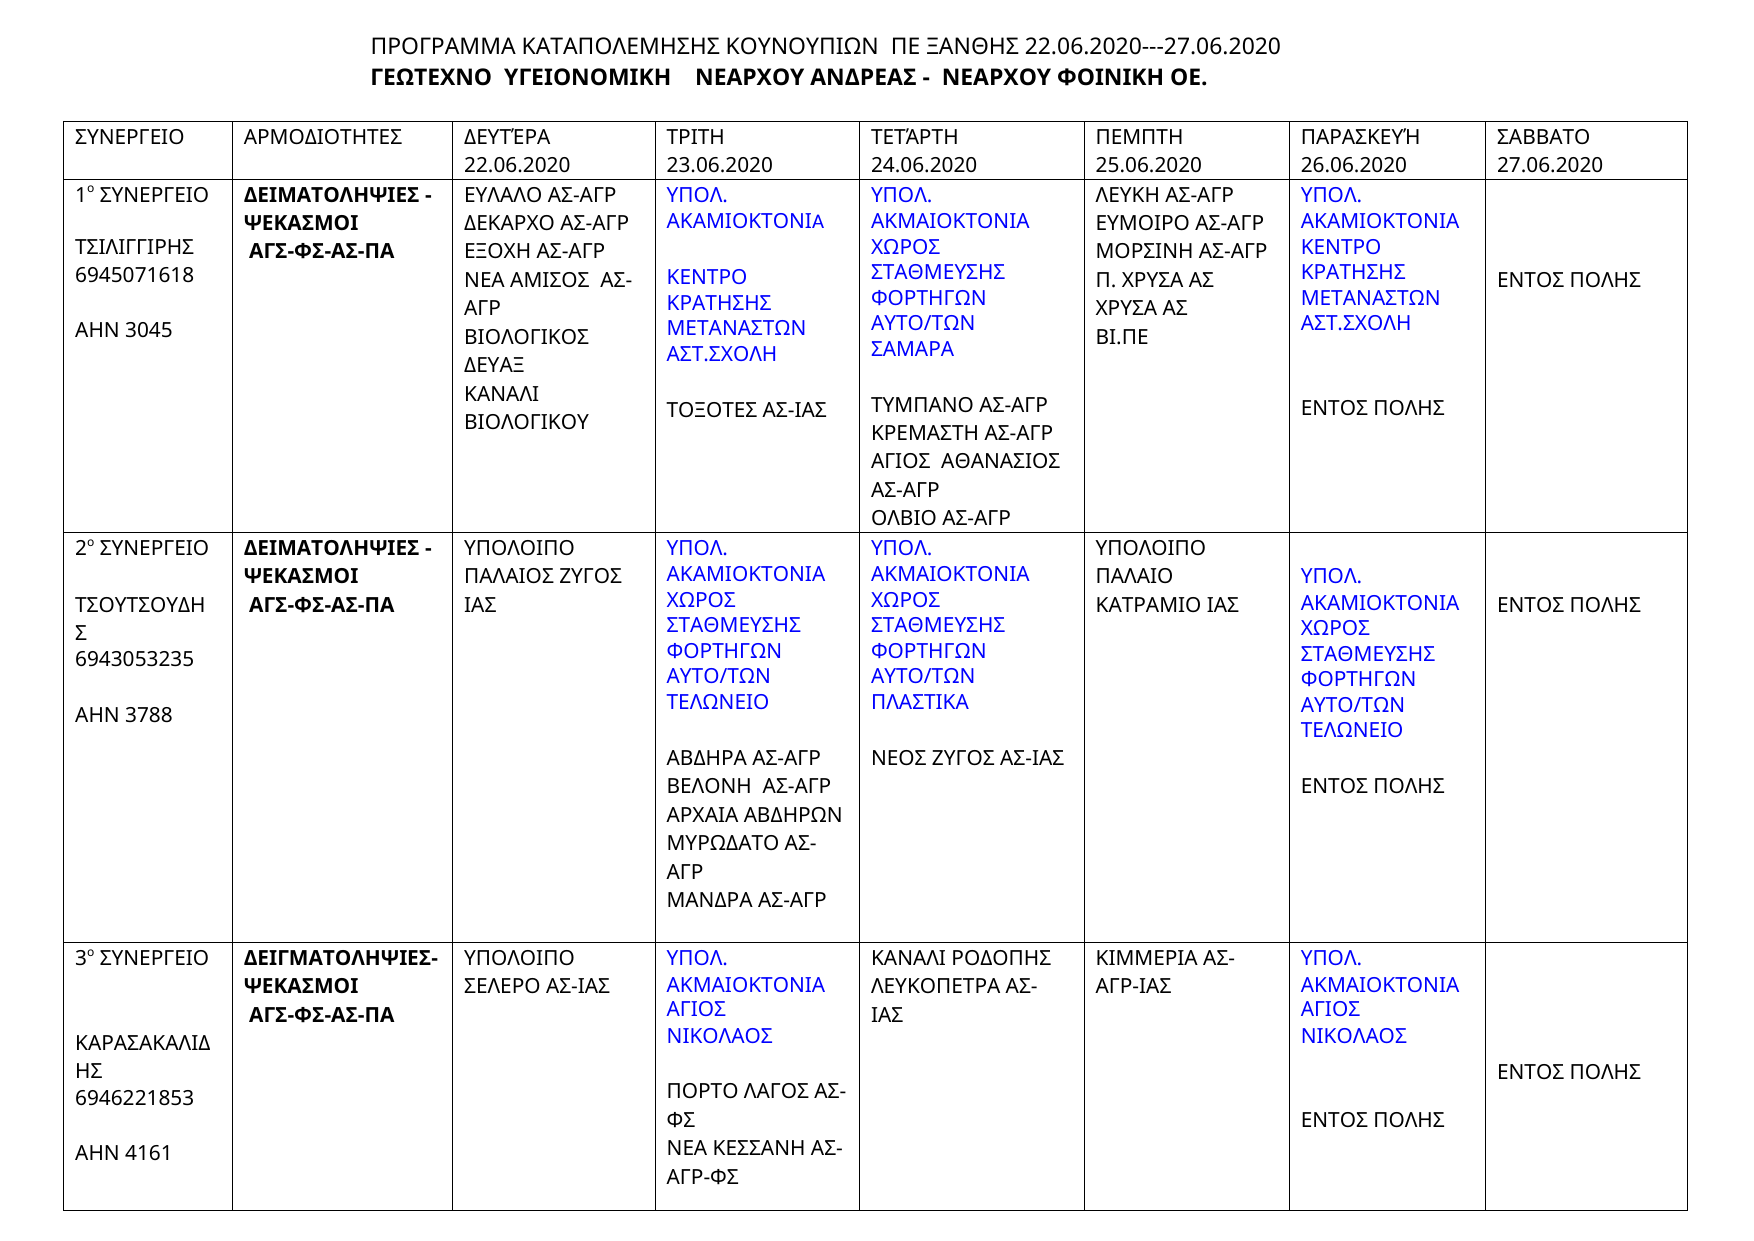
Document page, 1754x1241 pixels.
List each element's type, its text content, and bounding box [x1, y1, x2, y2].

table_cell ΥΠΟΛ. ΑΚΜΑΙΟΚΤΟΝΙΑ ΧΩΡΟΣ ΣΤΑΘΜΕΥΣΗΣ ΦΟΡΤΗΓΩΝ ΑΥΤΟ/ΤΩΝ ΠΛΑΣΤΙΚΑ ΝΕΟΣ ΖΥΓΟΣ ΑΣ-ΙΑΣ [860, 533, 1084, 942]
table_header ΤΕΤΆΡΤΗ 24.06.2020 [860, 122, 1084, 179]
text ΓΕΩΤΕΧΝΟ ΥΓΕΙΟΝΟΜΙΚΗ ΝΕΑΡΧΟΥ ΑΝΔΡΕΑΣ - ΝΕΑΡΧΟΥ ΦΟΙΝΙΚΗ ΟΕ. [150, 61, 1604, 92]
table_header ΑΡΜΟΔΙΟΤΗΤΕΣ [233, 122, 452, 179]
table_cell ΕΝΤΟΣ ΠΟΛΗΣ [1486, 943, 1687, 1209]
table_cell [233, 943, 452, 1209]
table_cell 2ο ΣΥΝΕΡΓΕΙΟ ΤΣΟΥΤΣΟΥΔΗ Σ 6943053235 ΑΗΝ 3788 [64, 533, 232, 942]
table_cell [64, 943, 232, 1209]
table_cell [1290, 943, 1485, 1209]
table_header ΠΑΡΑΣΚΕΥΉ 26.06.2020 [1290, 122, 1485, 179]
table_cell ΥΠΟΛ. ΑΚΑΜΙΟΚΤΟΝΙΑ ΧΩΡΟΣ ΣΤΑΘΜΕΥΣΗΣ ΦΟΡΤΗΓΩΝ ΑΥΤΟ/ΤΩΝ ΤΕΛΩΝΕΙΟ ΕΝΤΟΣ ΠΟΛΗΣ [1290, 533, 1485, 942]
table_cell ΥΠΟΛ. ΑΚΑΜΙΟΚΤΟΝΙΑ ΧΩΡΟΣ ΣΤΑΘΜΕΥΣΗΣ ΦΟΡΤΗΓΩΝ ΑΥΤΟ/ΤΩΝ ΤΕΛΩΝΕΙΟ ΑΒΔΗΡΑ ΑΣ-ΑΓΡ ΒΕΛΟΝΗ ΑΣ-ΑΓΡ ΑΡΧΑΙΑ ΑΒΔΗΡΩΝ ΜΥΡΩΔΑΤΟ ΑΣ-ΑΓΡ ΜΑΝΔΡΑ ΑΣ-ΑΓΡ [656, 533, 859, 942]
table_cell ΥΠΟΛ. ΑΚΑΜΙΟΚΤΟΝΙΑ ΚΕΝΤΡΟ ΚΡΑΤΗΣΗΣ ΜΕΤΑΝΑΣΤΩΝ ΑΣΤ.ΣΧΟΛΗ ΤΟΞΟΤΕΣ ΑΣ-ΙΑΣ [656, 180, 859, 532]
table_cell ΕΝΤΟΣ ΠΟΛΗΣ [1486, 180, 1687, 532]
table_cell ΛΕΥΚΗ ΑΣ-ΑΓΡ ΕΥΜΟΙΡΟ ΑΣ-ΑΓΡ ΜΟΡΣΙΝΗ ΑΣ-ΑΓΡ Π. ΧΡΥΣΑ ΑΣ ΧΡΥΣΑ ΑΣ ΒΙ.ΠΕ [1085, 180, 1289, 532]
table_header ΤΡΙΤΗ 23.06.2020 [656, 122, 859, 179]
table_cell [656, 943, 859, 1209]
table_cell ΕΝΤΟΣ ΠΟΛΗΣ [1486, 533, 1687, 942]
table_cell ΥΠΟΛΟΙΠΟ ΠΑΛΑΙΟΣ ΖΥΓΟΣ ΙΑΣ [453, 533, 655, 942]
table_cell ΥΠΟΛΟΙΠΟ ΠΑΛΑΙΟ ΚΑΤΡΑΜΙΟ ΙΑΣ [1085, 533, 1289, 942]
table_header ΣΥΝΕΡΓΕΙΟ [64, 122, 232, 179]
table_header ΠΕΜΠΤΗ 25.06.2020 [1085, 122, 1289, 179]
table_cell ΥΠΟΛ. ΑΚΑΜΙΟΚΤΟΝΙΑ ΚΕΝΤΡΟ ΚΡΑΤΗΣΗΣ ΜΕΤΑΝΑΣΤΩΝ ΑΣΤ.ΣΧΟΛΗ ΕΝΤΟΣ ΠΟΛΗΣ [1290, 180, 1485, 532]
table_header ΣΑΒΒΑΤΟ 27.06.2020 [1486, 122, 1687, 179]
table_cell ΕΥΛΑΛΟ ΑΣ-ΑΓΡ ΔΕΚΑΡΧΟ ΑΣ-ΑΓΡ ΕΞΟΧΗ ΑΣ-ΑΓΡ ΝΕΑ ΑΜΙΣΟΣ ΑΣ-ΑΓΡ ΒΙΟΛΟΓΙΚΟΣ ΔΕΥΑΞ ΚΑΝΑΛΙ ΒΙΟΛΟΓΙΚΟΥ [453, 180, 655, 532]
table_cell ΥΠΟΛ. ΑΚΜΑΙΟΚΤΟΝΙΑ ΧΩΡΟΣ ΣΤΑΘΜΕΥΣΗΣ ΦΟΡΤΗΓΩΝ ΑΥΤΟ/ΤΩΝ ΣΑΜΑΡΑ ΤΥΜΠΑΝΟ ΑΣ-ΑΓΡ ΚΡΕΜΑΣΤΗ ΑΣ-ΑΓΡ ΑΓΙΟΣ ΑΘΑΝΑΣΙΟΣ ΑΣ-ΑΓΡ ΟΛΒΙΟ ΑΣ-ΑΓΡ [860, 180, 1084, 532]
table_cell ΔΕΙΜΑΤΟΛΗΨΙΕΣ -ΨΕΚΑΣΜΟΙ ΑΓΣ-ΦΣ-ΑΣ-ΠΑ [233, 180, 452, 532]
table_header ΔΕΥΤΈΡΑ 22.06.2020 [453, 122, 655, 179]
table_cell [860, 943, 1084, 1209]
table_cell ΔΕΙΜΑΤΟΛΗΨΙΕΣ -ΨΕΚΑΣΜΟΙ ΑΓΣ-ΦΣ-ΑΣ-ΠΑ [233, 533, 452, 942]
table_cell 1ο ΣΥΝΕΡΓΕΙΟ ΤΣΙΛΙΓΓΙΡΗΣ 6945071618 ΑΗΝ 3045 [64, 180, 232, 532]
text ΠΡΟΓΡΑΜΜΑ ΚΑΤΑΠΟΛΕΜΗΣΗΣ ΚΟΥΝΟΥΠΙΩΝ ΠΕ ΞΑΝΘΗΣ 22.06.2020---27.06.2020 [150, 29, 1604, 61]
table_cell ΚΙΜΜΕΡΙΑ ΑΣ-ΑΓΡ-ΙΑΣ [1085, 943, 1289, 1209]
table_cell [453, 943, 655, 1209]
